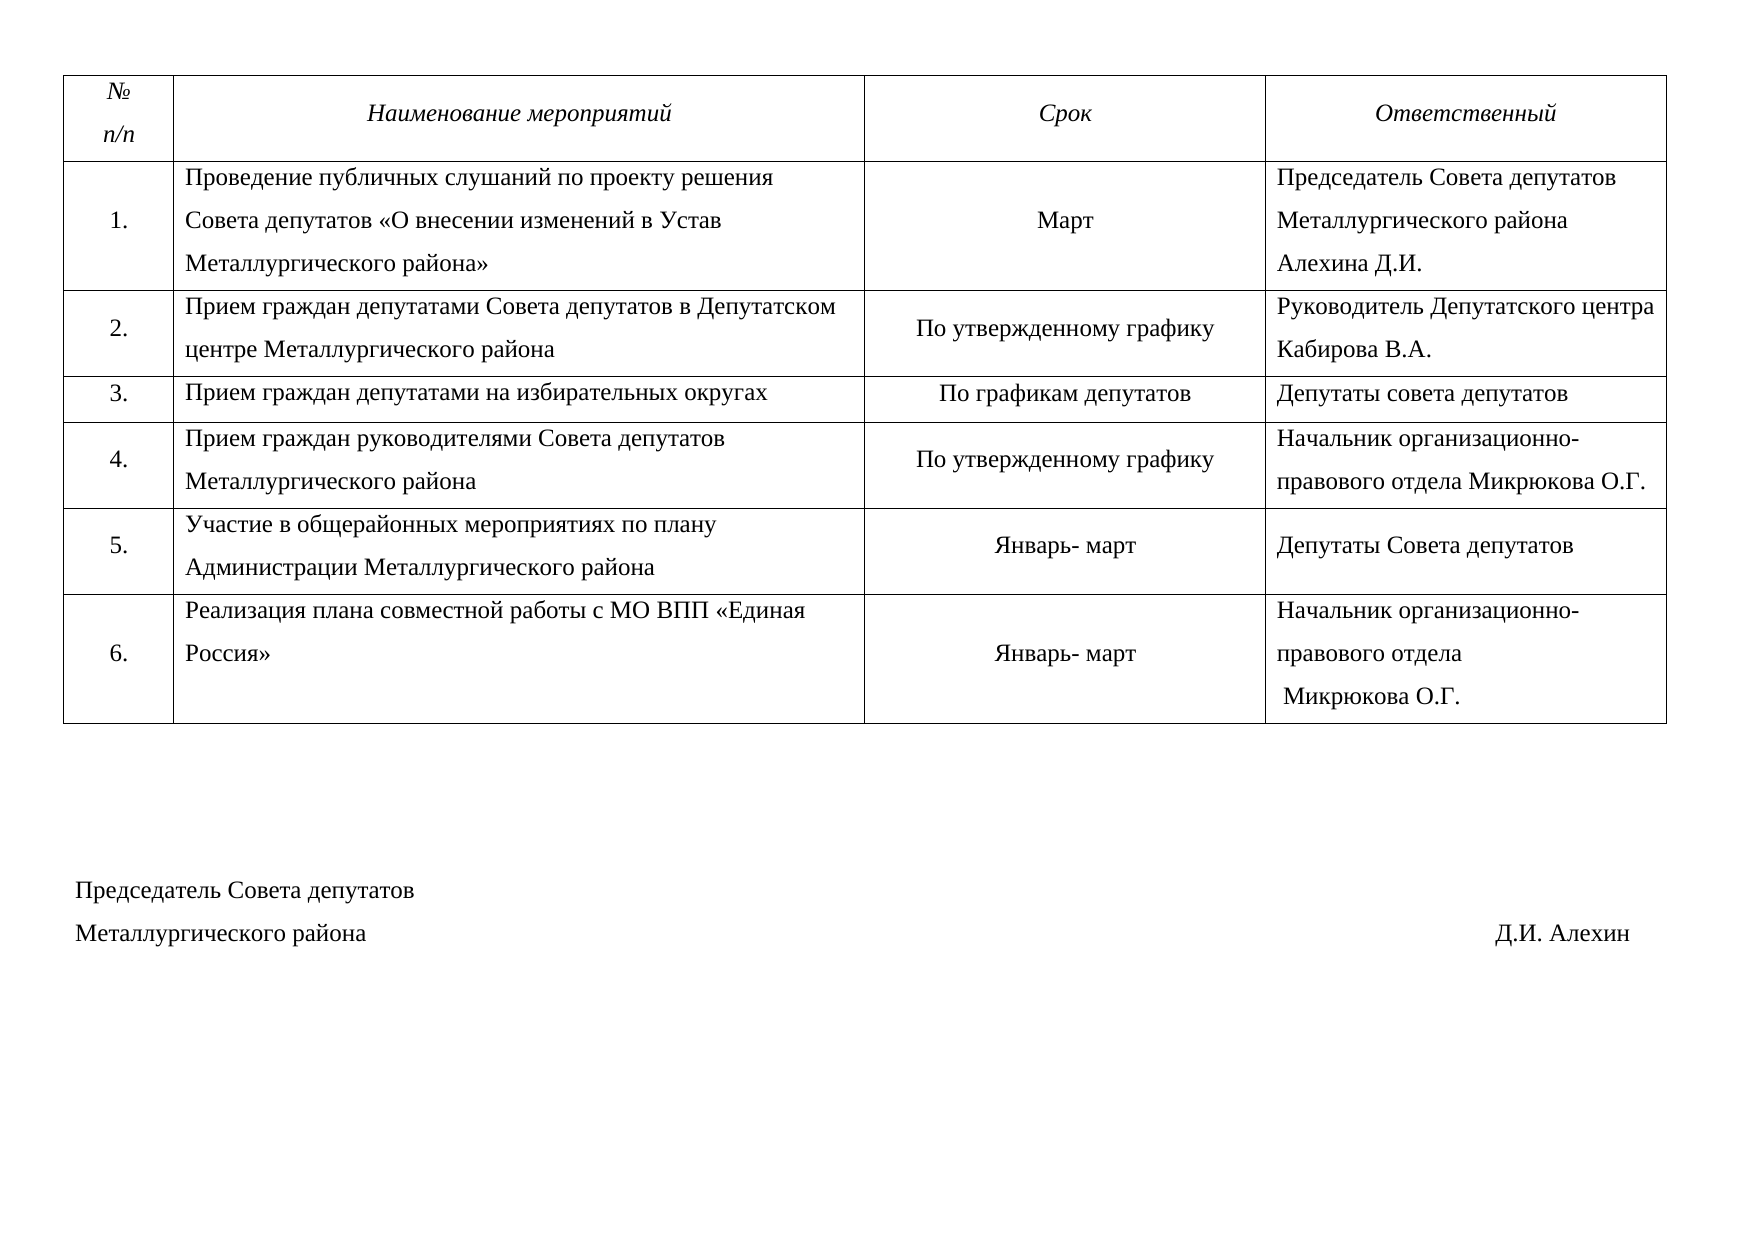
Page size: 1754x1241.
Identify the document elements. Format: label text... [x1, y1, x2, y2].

table_cell 4. [64, 423, 173, 508]
table_cell По графикам депутатов [865, 377, 1265, 422]
table_cell 1. [64, 162, 173, 290]
table_cell По утвержденному графику [865, 423, 1265, 508]
table_cell 2. [64, 291, 173, 376]
table_cell Руководитель Депутатского центра Кабирова В.А. [1266, 291, 1666, 376]
table_cell Начальник организационно- правового отдела Микрюкова О.Г. [1266, 423, 1666, 508]
table_cell Март [865, 162, 1265, 290]
table_cell Январь- март [865, 595, 1265, 723]
table_header Д.И. Алехин [865, 875, 1667, 1004]
table_header Председатель Совета депутатов Металлургического района [64, 875, 865, 1004]
table_cell По утвержденному графику [865, 291, 1265, 376]
table_cell Проведение публичных слушаний по проекту решения Совета депутатов «О внесении изменений в Устав Металлургического района» [174, 162, 864, 290]
table_cell Участие в общерайонных мероприятиях по плану Администрации Металлургического района [174, 509, 864, 594]
table_cell 6. [64, 595, 173, 723]
table_header Срок [865, 76, 1265, 161]
table_cell Председатель Совета депутатов Металлургического района Алехина Д.И. [1266, 162, 1666, 290]
table_cell Прием граждан руководителями Совета депутатов Металлургического района [174, 423, 864, 508]
table_cell 3. [64, 377, 173, 422]
table_cell Реализация плана совместной работы с МО ВПП «Единая Россия» [174, 595, 864, 723]
table_header Ответственный [1266, 76, 1666, 161]
table_cell Начальник организационно- правового отдела Микрюкова О.Г. [1266, 595, 1666, 723]
table_cell Январь- март [865, 509, 1265, 594]
table_cell Прием граждан депутатами Совета депутатов в Депутатском центре Металлургического района [174, 291, 864, 376]
table_cell Депутаты совета депутатов [1266, 377, 1666, 422]
table_cell 5. [64, 509, 173, 594]
table_header Наименование мероприятий [174, 76, 864, 161]
table_cell Прием граждан депутатами на избирательных округах [174, 377, 864, 422]
table_cell Депутаты Совета депутатов [1266, 509, 1666, 594]
table_header № п/п [64, 76, 173, 161]
